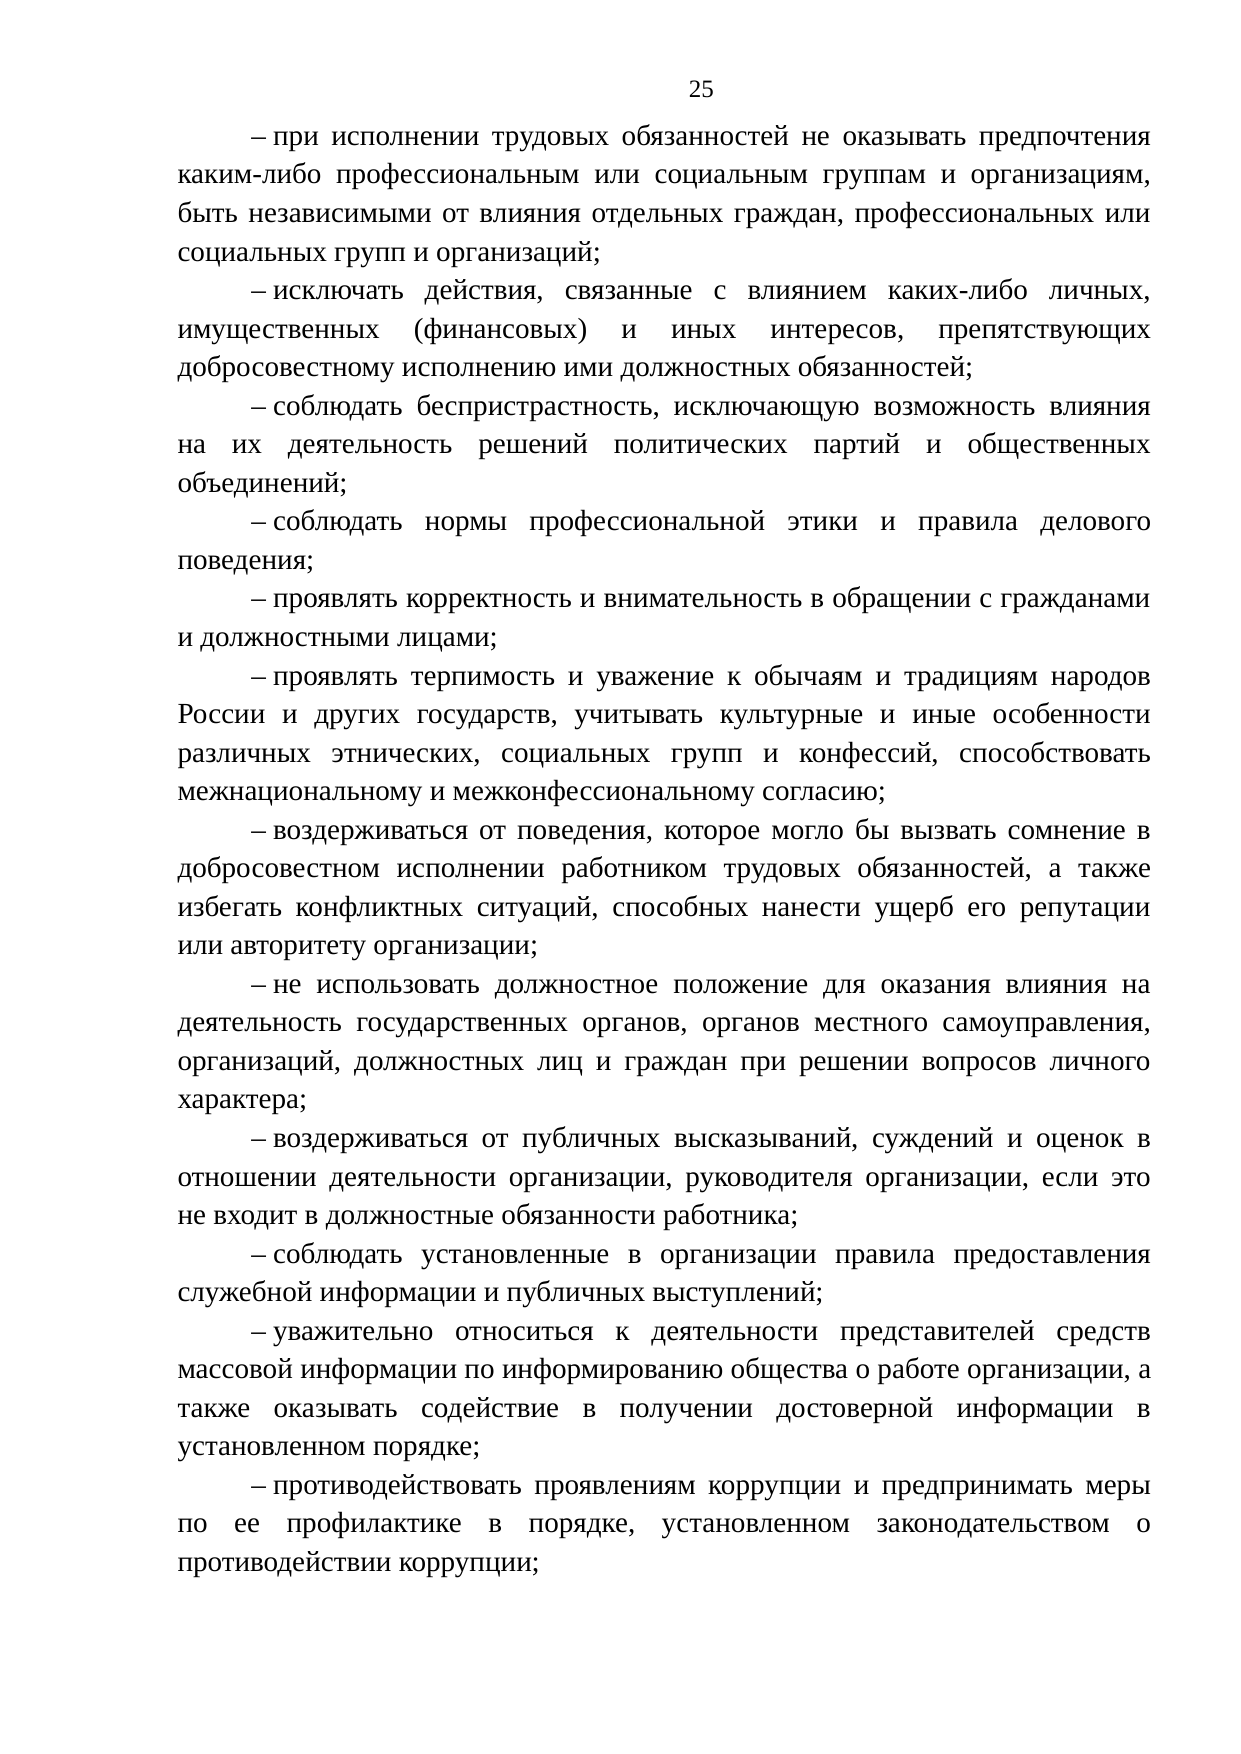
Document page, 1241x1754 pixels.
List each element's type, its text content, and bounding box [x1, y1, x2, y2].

text – проявлять терпимость и уважение к обычаям и традициям народов России и других государств, учитывать культурные и иные особенности различных этнических, социальных групп и конфессий, способствовать межнациональному и межконфессиональному согласию; [177, 658, 1152, 807]
text – проявлять корректность и внимательность в обращении с гражданами и должностными лицами; [177, 581, 1152, 653]
text – воздерживаться от поведения, которое могло бы вызвать сомнение в добросовестном исполнении работником трудовых обязанностей, а также избегать конфликтных ситуаций, способных нанести ущерб его репутации или авторитету организации; [177, 812, 1152, 961]
text – при исполнении трудовых обязанностей не оказывать предпочтения каким-либо профессиональным или социальным группам и организациям, быть независимыми от влияния отдельных граждан, профессиональных или социальных групп и организаций; [177, 118, 1152, 267]
text – противодействовать проявлениям коррупции и предпринимать меры по ее профилактике в порядке, установленном законодательством о противодействии коррупции; [177, 1467, 1152, 1578]
text – исключать действия, связанные с влиянием каких-либо личных, имущественных (финансовых) и иных интересов, препятствующих добросовестному исполнению ими должностных обязанностей; [177, 272, 1152, 383]
text – соблюдать нормы профессиональной этики и правила делового поведения; [177, 503, 1152, 576]
text – не использовать должностное положение для оказания влияния на деятельность государственных органов, органов местного самоуправления, организаций, должностных лиц и граждан при решении вопросов личного характера; [177, 966, 1152, 1115]
text – уважительно относиться к деятельности представителей средств массовой информации по информированию общества о работе организации, а также оказывать содействие в получении достоверной информации в установленном порядке; [177, 1313, 1152, 1462]
text – соблюдать установленные в организации правила предоставления служебной информации и публичных выступлений; [177, 1236, 1152, 1308]
text – воздерживаться от публичных высказываний, суждений и оценок в отношении деятельности организации, руководителя организации, если это не входит в должностные обязанности работника; [177, 1120, 1152, 1231]
text – соблюдать беспристрастность, исключающую возможность влияния на их деятельность решений политических партий и общественных объединений; [177, 388, 1152, 498]
